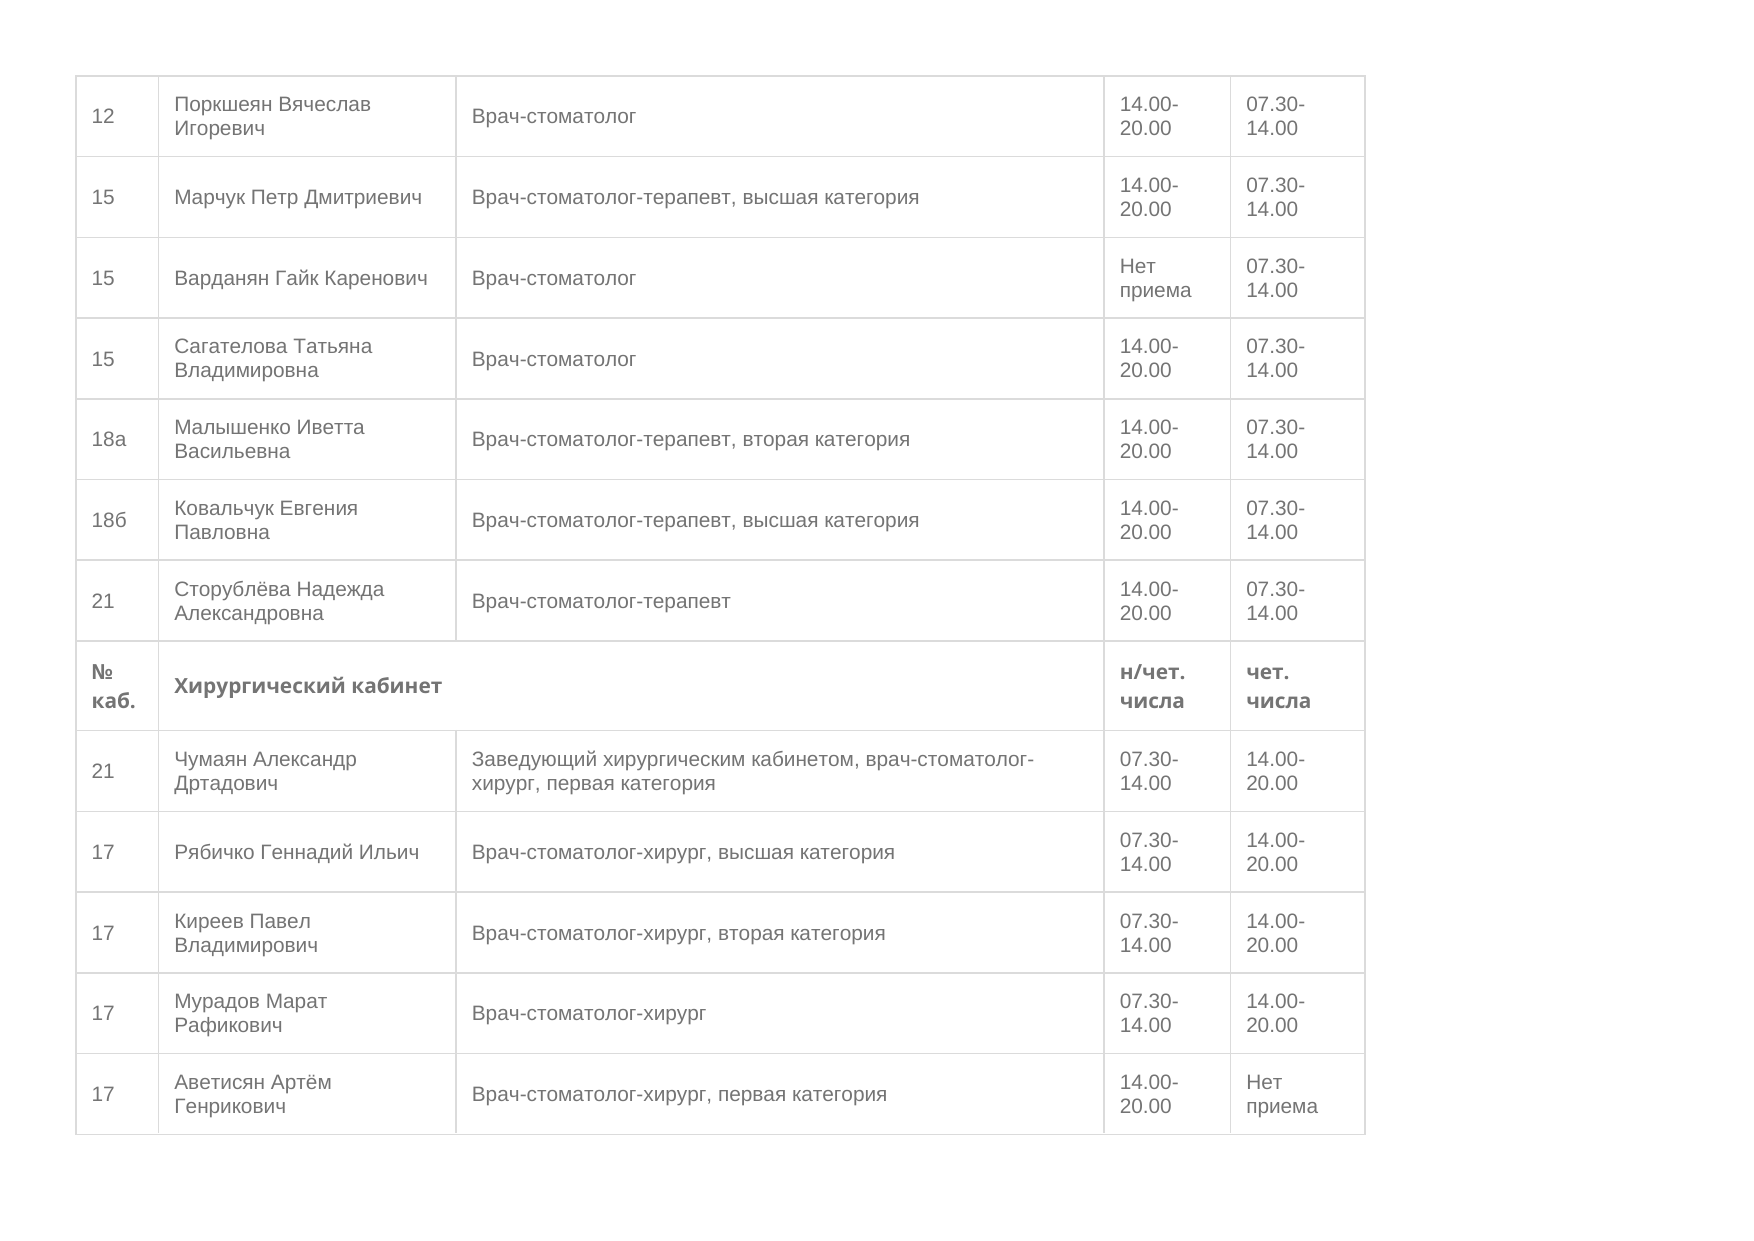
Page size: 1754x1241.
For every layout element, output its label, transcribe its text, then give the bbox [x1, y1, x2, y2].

table_cell Нет приема [1231, 1054, 1364, 1133]
table_cell чет. числа [1231, 642, 1364, 730]
table_cell Ковальчук Евгения Павловна [159, 480, 455, 559]
table_cell Заведующий хирургическим кабинетом, врач-стоматолог-хирург, первая категория [457, 731, 1103, 811]
table_cell Врач-стоматолог-хирург, вторая категория [457, 893, 1103, 972]
table_cell 07.30-14.00 [1105, 731, 1230, 811]
table_cell 14.00-20.00 [1105, 157, 1230, 236]
table_cell 14.00-20.00 [1105, 1054, 1230, 1133]
table_cell Мурадов Марат Рафикович [159, 974, 455, 1053]
table_cell 17 [77, 812, 158, 891]
table_cell Врач-стоматолог [457, 238, 1103, 317]
table_cell Врач-стоматолог [457, 77, 1103, 156]
table_cell Марчук Петр Дмитриевич [159, 157, 455, 236]
table_cell Поркшеян Вячеслав Игоревич [159, 77, 455, 156]
table_cell Врач-стоматолог [457, 319, 1103, 398]
table_cell Врач-стоматолог-хирург, высшая категория [457, 812, 1103, 891]
table_cell 14.00-20.00 [1231, 812, 1364, 891]
table_cell 14.00-20.00 [1231, 974, 1364, 1053]
table_cell 15 [77, 319, 158, 398]
table_cell № каб. [77, 642, 158, 730]
table_cell Рябичко Геннадий Ильич [159, 812, 455, 891]
table_cell 07.30-14.00 [1231, 77, 1364, 156]
table_cell Киреев Павел Владимирович [159, 893, 455, 972]
table_cell Врач-стоматолог-хирург [457, 974, 1103, 1053]
table_cell 14.00-20.00 [1231, 893, 1364, 972]
table_cell 18б [77, 480, 158, 559]
table_cell 14.00-20.00 [1105, 480, 1230, 559]
table_cell 12 [77, 77, 158, 156]
table_cell Хирургический кабинет [159, 642, 1103, 730]
table_cell Врач-стоматолог-терапевт [457, 561, 1103, 640]
table_cell Врач-стоматолог-терапевт, высшая категория [457, 157, 1103, 236]
table_cell 14.00-20.00 [1105, 561, 1230, 640]
table_cell Врач-стоматолог-терапевт, высшая категория [457, 480, 1103, 559]
table_cell 07.30-14.00 [1105, 812, 1230, 891]
table_cell 07.30-14.00 [1231, 480, 1364, 559]
table_cell 07.30-14.00 [1105, 893, 1230, 972]
table_cell Малышенко Иветта Васильевна [159, 400, 455, 479]
table_cell 15 [77, 238, 158, 317]
table_cell 07.30-14.00 [1231, 157, 1364, 236]
table_cell 07.30-14.00 [1231, 238, 1364, 317]
table_cell 14.00-20.00 [1105, 400, 1230, 479]
table_cell 21 [77, 731, 158, 811]
table_cell Чумаян Александр Дртадович [159, 731, 455, 811]
table_cell 14.00-20.00 [1231, 731, 1364, 811]
table_cell н/чет. числа [1105, 642, 1230, 730]
table_cell Сагателова Татьяна Владимировна [159, 319, 455, 398]
table_cell 07.30-14.00 [1231, 319, 1364, 398]
table_cell 18а [77, 400, 158, 479]
table_cell Варданян Гайк Каренович [159, 238, 455, 317]
table_cell 07.30-14.00 [1231, 400, 1364, 479]
table_cell 17 [77, 1054, 158, 1133]
table_cell 14.00-20.00 [1105, 319, 1230, 398]
table_cell 21 [77, 561, 158, 640]
table_cell Врач-стоматолог-хирург, первая категория [457, 1054, 1103, 1133]
table_cell 15 [77, 157, 158, 236]
table_cell 17 [77, 974, 158, 1053]
table_cell 07.30-14.00 [1231, 561, 1364, 640]
table_cell Врач-стоматолог-терапевт, вторая категория [457, 400, 1103, 479]
table_cell Аветисян Артём Генрикович [159, 1054, 455, 1133]
table_cell 07.30-14.00 [1105, 974, 1230, 1053]
table_cell 17 [77, 893, 158, 972]
table_cell Нет приема [1105, 238, 1230, 317]
table_cell Сторублёва Надежда Александровна [159, 561, 455, 640]
table_cell 14.00-20.00 [1105, 77, 1230, 156]
